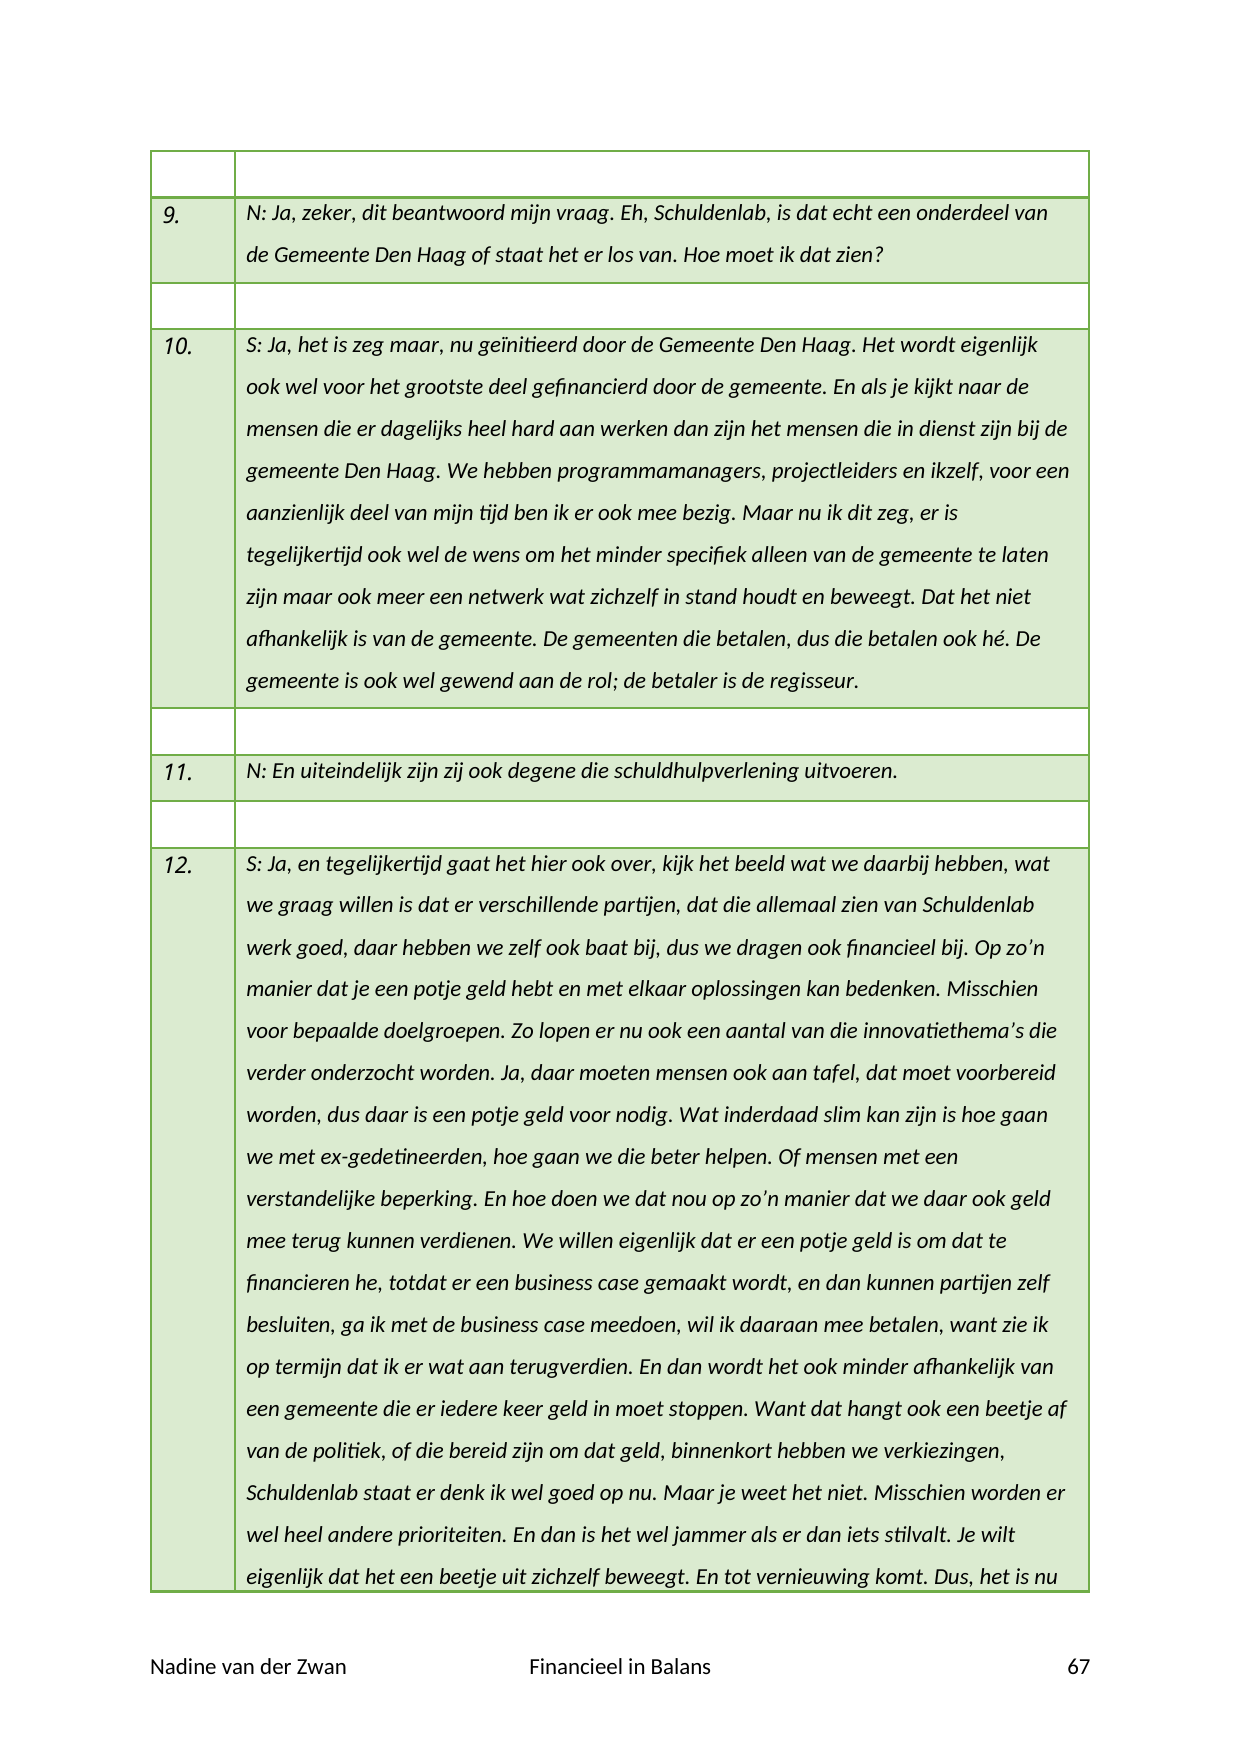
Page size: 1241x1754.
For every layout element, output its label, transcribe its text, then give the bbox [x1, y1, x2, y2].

table_cell S: Ja, het is zeg maar, nu geïnitieerd door de Gemeente Den Haag. Het wordt eigenlijk ook wel voor het grootste deel gefinancierd door de gemeente. En als je kijkt naar de mensen die er dagelijks heel hard aan werken dan zijn het mensen die in dienst zijn bij de gemeente Den Haag. We hebben programmamanagers, projectleiders en ikzelf, voor een aanzienlijk deel van mijn tijd ben ik er ook mee bezig. Maar nu ik dit zeg, er is tegelijkertijd ook wel de wens om het minder specifiek alleen van de gemeente te laten zijn maar ook meer een netwerk wat zichzelf in stand houdt en beweegt. Dat het niet afhankelijk is van de gemeente. De gemeenten die betalen, dus die betalen ook hé. De gemeente is ook wel gewend aan de rol; de betaler is de regisseur. [236, 330, 1088, 707]
table_cell [152, 152, 234, 196]
table_cell 9. [152, 199, 234, 282]
table_cell N: Ja, zeker, dit beantwoord mijn vraag. Eh, Schuldenlab, is dat echt een onderdeel van de Gemeente Den Haag of staat het er los van. Hoe moet ik dat zien? [236, 199, 1088, 282]
table_cell [152, 802, 234, 847]
table_cell 12. [152, 849, 234, 1590]
table_cell [152, 284, 234, 328]
table_cell [236, 152, 1088, 196]
table_cell N: En uiteindelijk zijn zij ook degene die schuldhulpverlening uitvoeren. [236, 756, 1088, 800]
table_cell [236, 284, 1088, 328]
table_cell 10. [152, 330, 234, 707]
table_cell 11. [152, 756, 234, 800]
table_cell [236, 849, 1088, 1590]
table_cell [236, 802, 1088, 847]
table_cell [152, 709, 234, 754]
table_cell [236, 709, 1088, 754]
